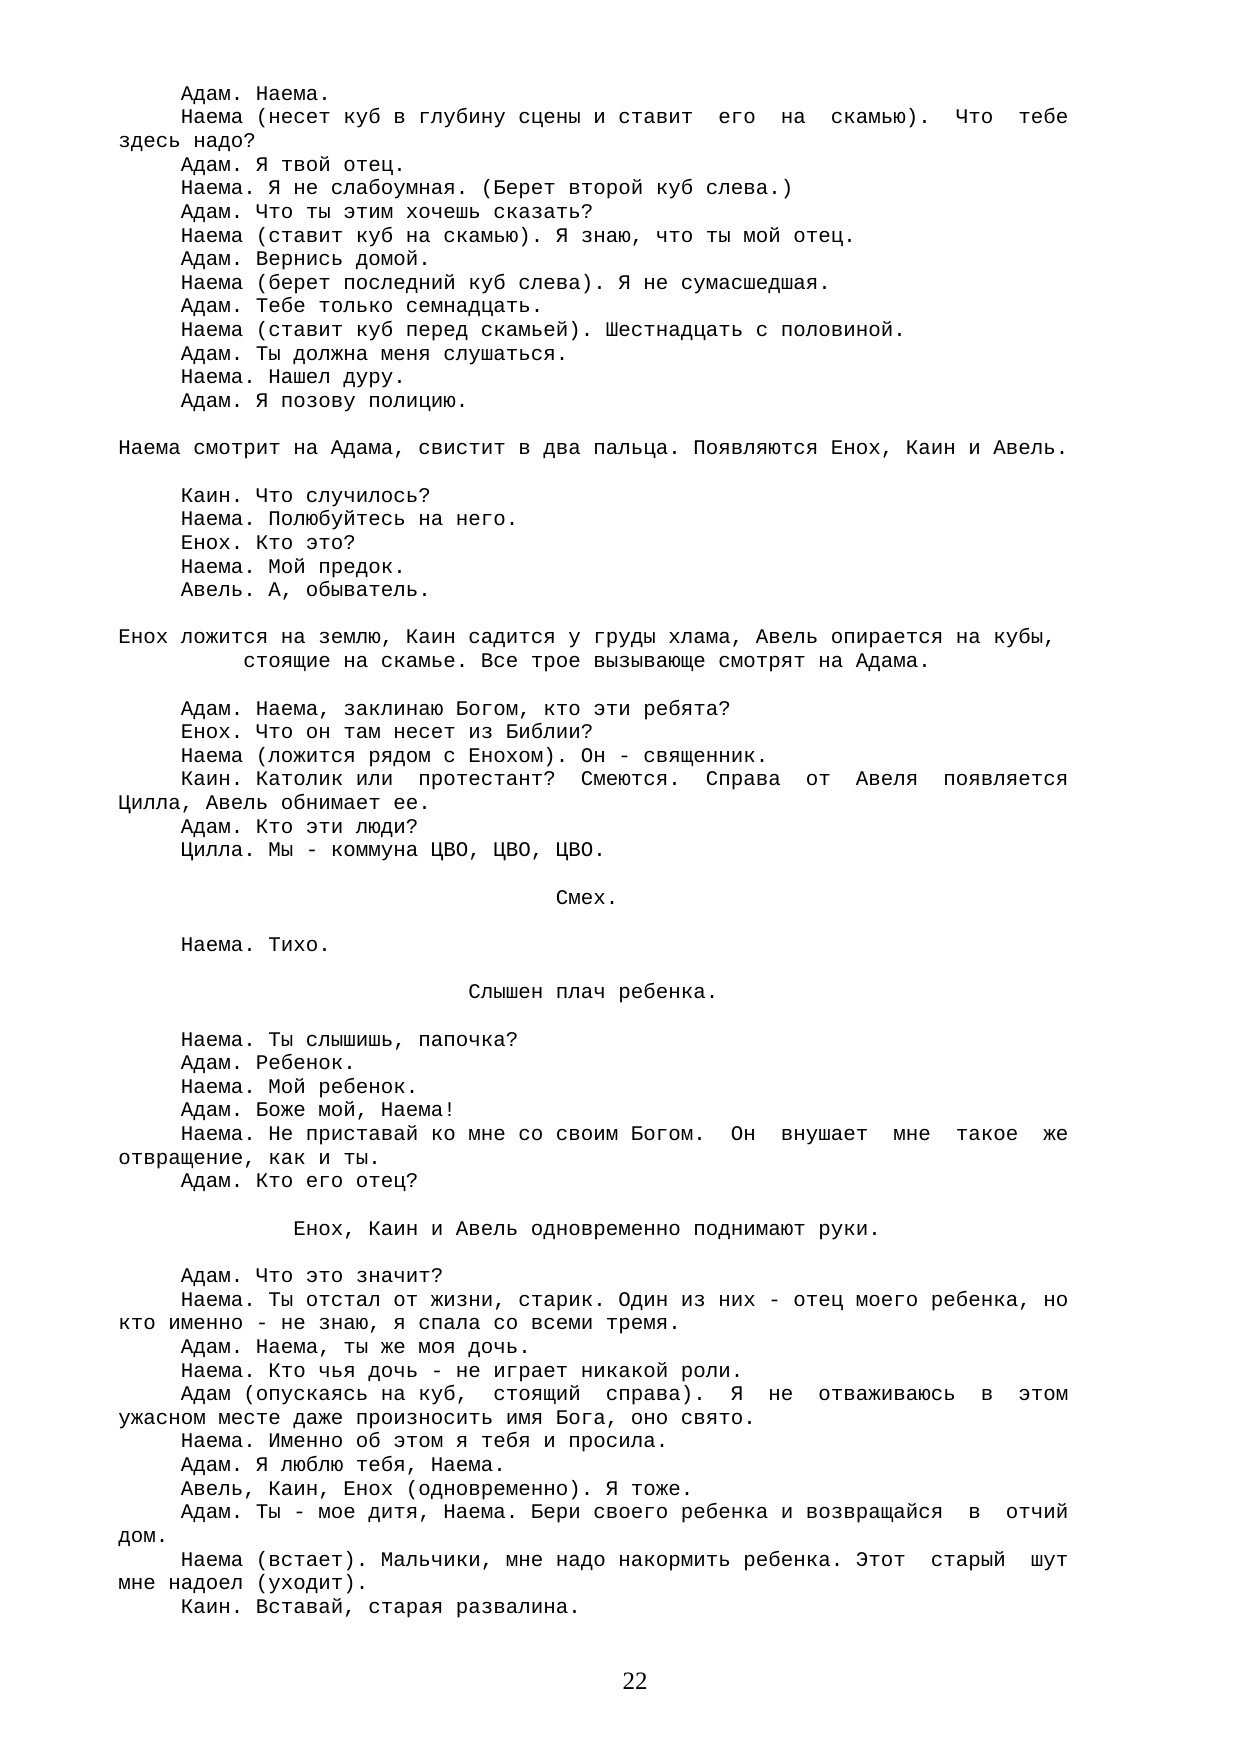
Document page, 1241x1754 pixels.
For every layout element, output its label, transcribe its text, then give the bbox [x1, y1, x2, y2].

text Наема (ставит куб перед скамьей). Шестнадцать с половиной. [118, 319, 1152, 343]
text Енох, Каин и Авель одновременно поднимают руки. [118, 1218, 1152, 1241]
text Наема (встает). Мальчики, мне надо накормить ребенка. Этот старый шут [118, 1549, 1152, 1572]
text Наема смотрит на Адама, свистит в два пальца. Появляются Енох, Каин и Авель. [118, 437, 1152, 461]
text Наема. Ты отстал от жизни, старик. Один из них - отец моего ребенка, но [118, 1289, 1152, 1312]
text Каин. Что случилось? [118, 485, 1152, 508]
text Енох. Кто это? [118, 532, 1152, 556]
text Наема. Мой предок. [118, 556, 1152, 579]
text Адам. Боже мой, Наема! [118, 1099, 1152, 1123]
text Цилла. Мы - коммуна ЦВО, ЦВО, ЦВО. [118, 839, 1152, 863]
text Наема. Именно об этом я тебя и просила. [118, 1431, 1152, 1454]
text Наема. Полюбуйтесь на него. [118, 508, 1152, 532]
text Адам (опускаясь на куб, стоящий справа). Я не отваживаюсь в этом [118, 1383, 1152, 1407]
text Адам. Тебе только семнадцать. [118, 296, 1152, 319]
text Наема (берет последний куб слева). Я не сумасшедшая. [118, 272, 1152, 296]
text Наема. Кто чья дочь - не играет никакой роли. [118, 1359, 1152, 1383]
text Авель, Каин, Енох (одновременно). Я тоже. [118, 1478, 1152, 1501]
text Енох. Что он там несет из Библии? [118, 721, 1152, 745]
text ужасном месте даже произносить имя Бога, оно свято. [118, 1407, 1152, 1431]
text Каин. Вставай, старая развалина. [118, 1596, 1152, 1620]
text Адам. Я люблю тебя, Наема. [118, 1454, 1152, 1478]
text здесь надо? [118, 130, 1152, 154]
text Адам. Кто его отец? [118, 1170, 1152, 1194]
text кто именно - не знаю, я спала со всеми тремя. [118, 1312, 1152, 1336]
text Адам. Наема. [118, 83, 1152, 106]
text Цилла, Авель обнимает ее. [118, 792, 1152, 816]
text Адам. Я позову полицию. [118, 390, 1152, 414]
text Наема. Не приставай ко мне со своим Богом. Он внушает мне такое же [118, 1123, 1152, 1147]
text Наема (несет куб в глубину сцены и ставит его на скамью). Что тебе [118, 106, 1152, 130]
text мне надоел (уходит). [118, 1572, 1152, 1596]
text Адам. Ты - мое дитя, Наема. Бери своего ребенка и возвращайся в отчий [118, 1501, 1152, 1525]
text Наема. Мой ребенок. [118, 1076, 1152, 1099]
text Адам. Наема, заклинаю Богом, кто эти ребята? [118, 697, 1152, 721]
text Авель. А, обыватель. [118, 579, 1152, 603]
text стоящие на скамье. Все трое вызывающе смотрят на Адама. [118, 650, 1152, 674]
text Адам. Ты должна меня слушаться. [118, 343, 1152, 366]
text Адам. Вернись домой. [118, 248, 1152, 272]
text дом. [118, 1525, 1152, 1549]
text Наема. Тихо. [118, 934, 1152, 958]
text Адам. Что это значит? [118, 1265, 1152, 1289]
text Слышен плач ребенка. [118, 981, 1152, 1005]
text Адам. Что ты этим хочешь сказать? [118, 201, 1152, 224]
text Адам. Кто эти люди? [118, 816, 1152, 839]
text Каин. Католик или протестант? Смеются. Справа от Авеля появляется [118, 768, 1152, 792]
text Адам. Я твой отец. [118, 154, 1152, 177]
text Наема. Нашел дуру. [118, 366, 1152, 390]
text Наема (ставит куб на скамью). Я знаю, что ты мой отец. [118, 224, 1152, 248]
text Адам. Ребенок. [118, 1052, 1152, 1076]
text Наема (ложится рядом с Енохом). Он - священник. [118, 745, 1152, 768]
text Адам. Наема, ты же моя дочь. [118, 1336, 1152, 1359]
text отвращение, как и ты. [118, 1147, 1152, 1170]
text Наема. Ты слышишь, папочка? [118, 1028, 1152, 1052]
text Смех. [118, 887, 1152, 910]
text Енох ложится на землю, Каин садится у груды хлама, Авель опирается на кубы, [118, 627, 1152, 650]
text Наема. Я не слабоумная. (Берет второй куб слева.) [118, 177, 1152, 201]
